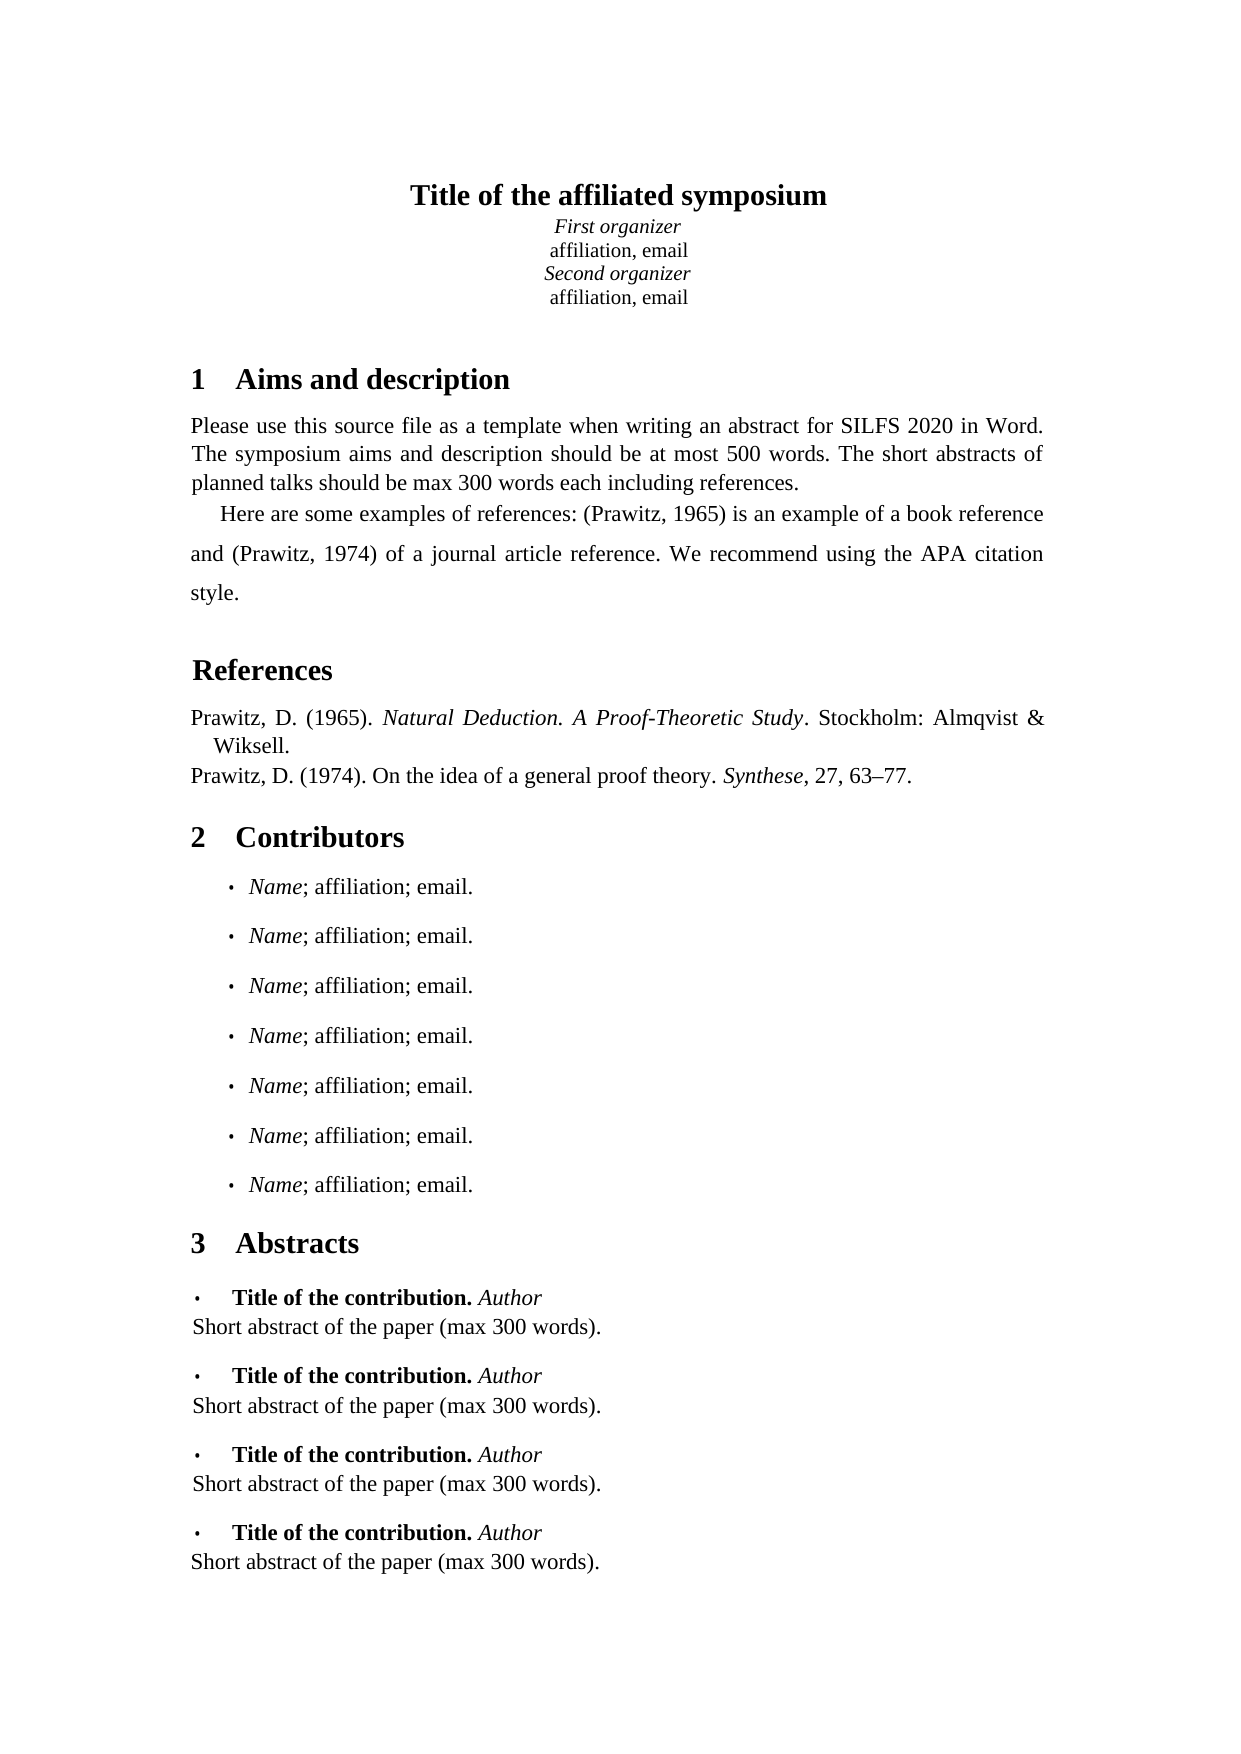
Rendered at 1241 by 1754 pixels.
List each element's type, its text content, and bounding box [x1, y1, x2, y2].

list Name; affiliation; email. [226, 1022, 603, 1049]
text Please use this source file as a template when writing an abstract for SILFS 2020 in Word. The symposium aims and description should be at most 500 words. The short abstracts of planned talks should be max 300 words each including references. [190, 412, 1045, 495]
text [190, 1548, 603, 1574]
text Title of the affiliated symposium [192, 177, 1045, 212]
list Title of the contribution. Author [192, 1284, 603, 1311]
list Name; affiliation; email. [226, 1072, 603, 1099]
subtitle Aims and description [190, 361, 1045, 396]
text References [192, 652, 1045, 686]
text Prawitz, D. (1965). Natural Deduction. A Proof-Theoretic Study. Stockholm: Almqvist & Wiksell. [190, 704, 1045, 759]
list Name; affiliation; email. [226, 1122, 603, 1149]
list Title of the contribution. Author [192, 1441, 603, 1468]
list Title of the contribution. Author [192, 1519, 603, 1546]
list Name; affiliation; email. [226, 873, 603, 900]
text Short abstract of the paper (max 300 words). [192, 1392, 603, 1418]
list Title of the contribution. Author [192, 1362, 603, 1389]
text Second organizer affiliation, email [512, 262, 725, 309]
subtitle Abstracts [190, 1225, 1045, 1260]
list Name; affiliation; email. [226, 972, 603, 999]
text Prawitz, D. (1974). On the idea of a general proof theory. Synthese, 27, 63–77. [190, 762, 1045, 788]
list Name; affiliation; email. [226, 1172, 603, 1199]
text First organizer affiliation, email [512, 215, 725, 262]
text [192, 1470, 603, 1496]
list Name; affiliation; email. [226, 923, 603, 950]
text Short abstract of the paper (max 300 words). [192, 1313, 603, 1340]
subtitle Contributors [190, 819, 1045, 854]
text Here are some examples of references: (Prawitz, 1965) is an example of a book reference and (Prawitz, 1974) of a journal article reference. We recommend using the APA citation style. [190, 500, 1045, 606]
